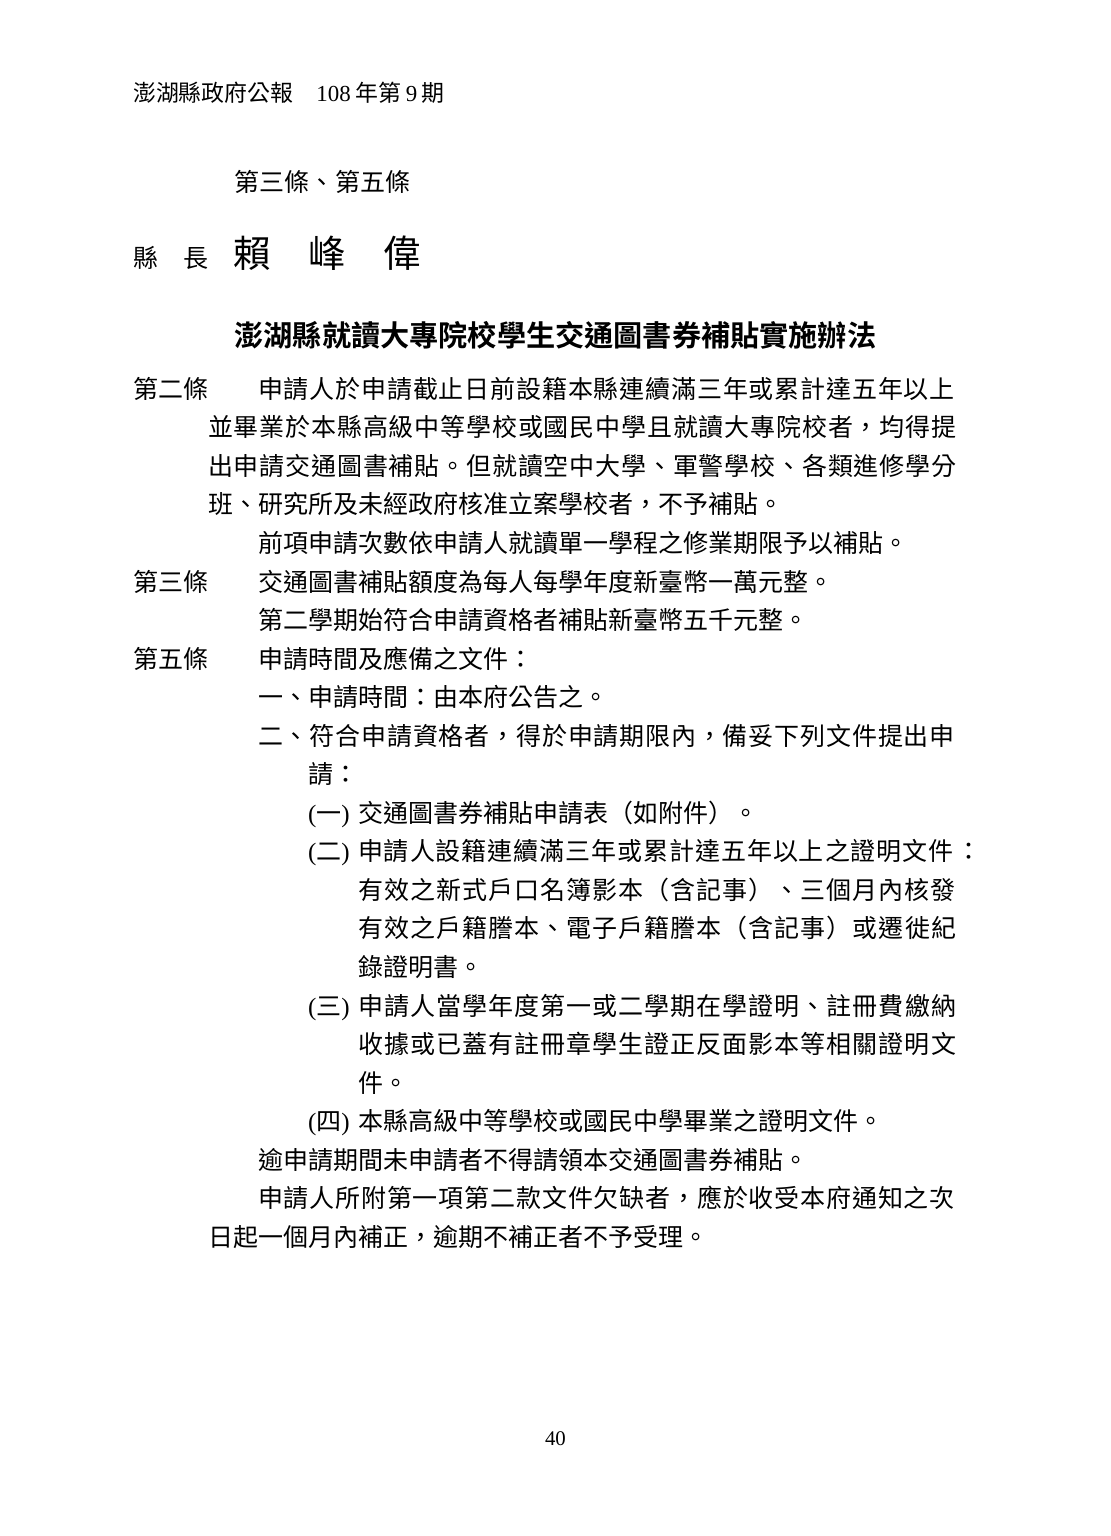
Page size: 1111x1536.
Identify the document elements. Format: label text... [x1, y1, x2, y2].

text (四) 本縣高級中等學校或國民中學畢業之證明文件。 [308, 1100, 957, 1138]
text 一、申請時間：由本府公告之。 [258, 676, 957, 714]
text 澎湖縣就讀大專院校學生交通圖書券補貼實施辦法 [133, 313, 977, 355]
text (一) 交通圖書券補貼申請表（如附件）。 [308, 791, 957, 830]
text 逾申請期間未申請者不得請領本交通圖書券補貼。 [208, 1138, 957, 1177]
text (二) 申請人設籍連續滿三年或累計達五年以上之證明文件：有效之新式戶口名簿影本（含記事）、三個月內核發有效之戶籍謄本、電子戶籍謄本（含記事）或遷徙紀錄證明書。 [308, 830, 957, 984]
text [158, 159, 957, 199]
text 第三條 交通圖書補貼額度為每人每學年度新臺幣一萬元整。 [133, 560, 957, 599]
text 申請人所附第一項第二款文件欠缺者，應於收受本府通知之次日起一個月內補正，逾期不補正者不予受理。 [208, 1177, 957, 1254]
text 第二學期始符合申請資格者補貼新臺幣五千元整。 [208, 599, 957, 637]
text 第五條 申請時間及應備之文件： [133, 637, 957, 676]
text 前項申請次數依申請人就讀單一學程之修業期限予以補貼。 [208, 522, 957, 560]
text 縣 長 賴 峰 偉 [133, 237, 977, 275]
text 第二條 申請人於申請截止日前設籍本縣連續滿三年或累計達五年以上並畢業於本縣高級中等學校或國民中學且就讀大專院校者，均得提出申請交通圖書補貼。但就讀空中大學、軍警學校、各類進修學分班、研究所及未經政府核准立案學校者，不予補貼。 [133, 367, 957, 522]
text (三) 申請人當學年度第一或二學期在學證明、註冊費繳納收據或已蓋有註冊章學生證正反面影本等相關證明文件。 [308, 984, 957, 1100]
text 二、符合申請資格者，得於申請期限內，備妥下列文件提出申請： [258, 714, 957, 791]
